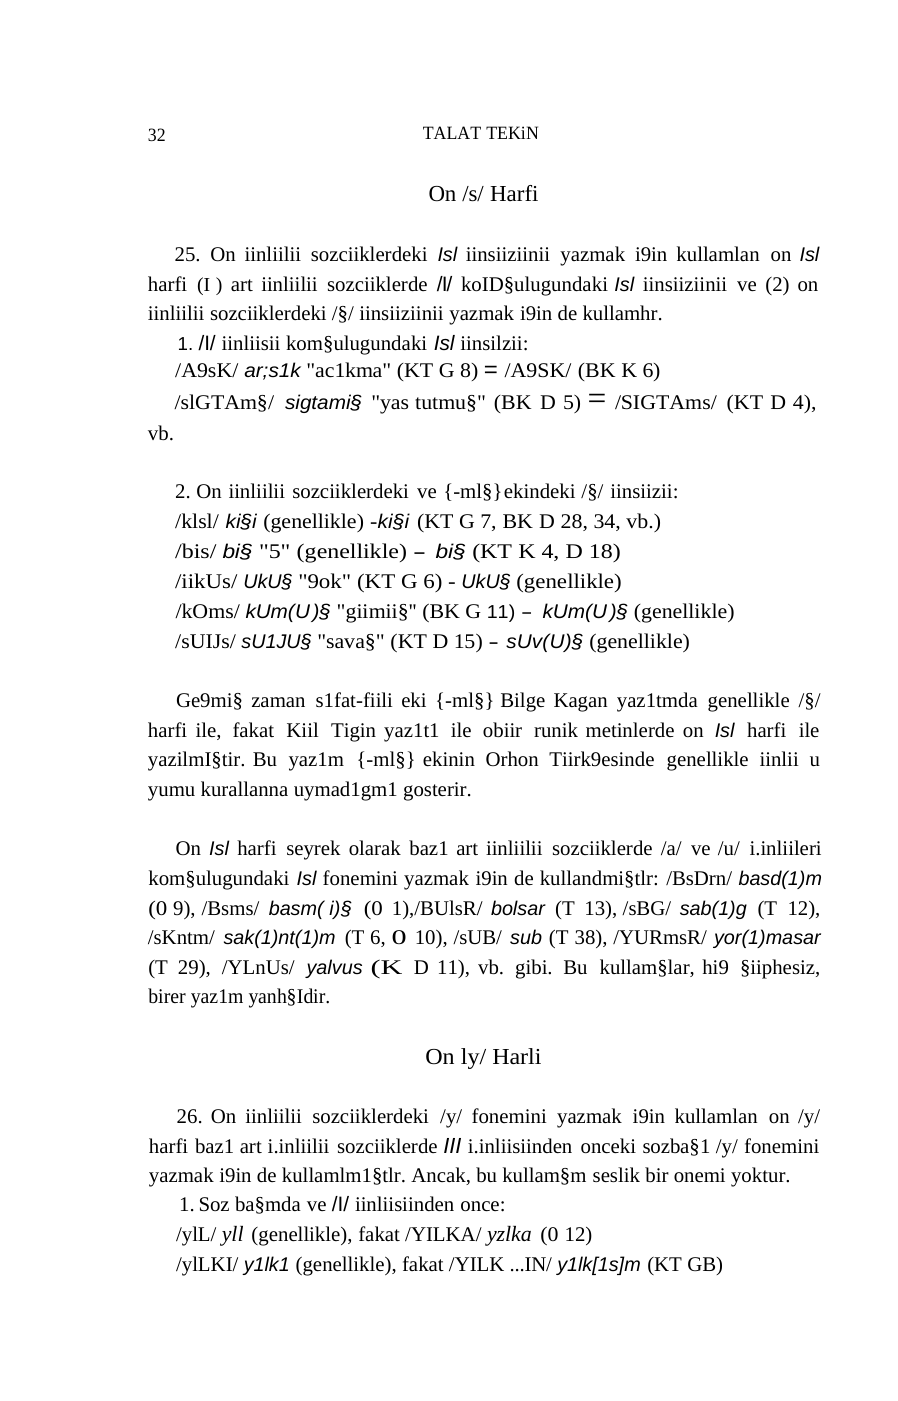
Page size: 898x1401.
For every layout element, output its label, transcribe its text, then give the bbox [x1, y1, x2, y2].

text /sUIJs/ sU1JU§ "sava§" (KT D 15) - sUv(U)§ (genellikle) [175, 629, 833, 653]
text On /s/ Harfi [370, 180, 596, 206]
text /bis/ bi§ "5" (genellikle) - bi§ (KT K 4, D 18) [175, 539, 833, 563]
text /klsl/ ki§i (genellikle) -ki§i (KT G 7, BK D 28, 34, vb.) [175, 509, 833, 533]
text On Isl harfi seyrek olarak baz1 art iinliilii sozciiklerde /a/ ve /u/ i.inliileri kom§ulugundaki Isl fonemini yazmak i9in de kullandmi§tlr: /BsDrn/ basd(1)m (0 9), /Bsms/ basm( i)§ (0 1),/BUlsR/ bolsar (T 13), /sBG/ sab(1)g (T 12), [148, 836, 822, 919]
text /iikUs/ UkU§ "9ok" (KT G 6) - UkU§ (genellikle) [175, 569, 833, 593]
text 1. /I/ iinliisii kom§ulugundaki Isl iinsilzii: [177, 331, 833, 355]
list On iinliilii sozciiklerdeki Isl iinsiiziinii yazmak i9in kullamlan on Isl harfi (I ) art iinliilii sozciiklerde /I/ koID§ulugundaki Isl iinsiiziinii ve (2) on iinliilii sozciiklerdeki /§/ iinsiiziinii yazmak i9in de kullamhr. [148, 242, 819, 325]
text 2. On iinliilii sozciiklerdeki ve {-ml§}ekindeki /§/ iinsiizii: [175, 479, 833, 503]
text vb. [148, 421, 833, 445]
text 26. On iinliilii sozciiklerdeki /y/ fonemini yazmak i9in kullamlan on /y/ harfi baz1 art i.inliilii sozciiklerde III i.inliisiinden onceki sozba§1 /y/ fonemini yazmak i9in de kullamlm1§tlr. Ancak, bu kullam§m seslik bir onemi yoktur. [149, 1104, 820, 1187]
text /kOms/ kUm(U)§ "giimii§'' (BK G 11) - kUm(U)§ (genellikle) [175, 599, 833, 623]
list Soz ba§mda ve /I/ iinliisiinden once: [135, 1192, 833, 1216]
text On ly/ Harli [370, 1043, 596, 1069]
text /A9sK/ ar;s1k "ac1kma" (KT G 8) = /A9SK/ (BK K 6) [175, 359, 833, 382]
text /ylL/ yll (genellikle), fakat /YILKA/ yzlka (0 12) [176, 1221, 833, 1246]
text Ge9mi§ zaman s1fat-fiili eki {-ml§} Bilge Kagan yaz1tmda genellikle /§/ harfi ile, fakat Kiil Tigin yaz1t1 ile obiir runik metinlerde on Isl harfi ile yazilmI§tir. Bu yaz1m {-ml§} ekinin Orhon Tiirk9esinde genellikle iinlii u­ yumu kurallanna uymad1gm1 gosterir. [148, 688, 820, 801]
text /ylLKI/ y1lk1 (genellikle), fakat /YILK ...IN/ y1lk[1s]m (KT GB) [176, 1252, 833, 1276]
text /slGTAm§/ sigtami§ "yas tutmu§" (BK D 5) = /SIGTAms/ (KT D 4), [174, 382, 833, 417]
text 32 TALAT TEKiN [148, 122, 833, 145]
text /sKntm/ sak(1)nt(1)m (T 6, 0 10), /sUB/ sub (T 38), /YURmsR/ yor(1)masar (T 29), /YLnUs/ yalvus (K D 11), vb. gibi. Bu kullam§lar, hi9 §iiphesiz, birer yaz1m yanh§Idir. [148, 925, 821, 1008]
